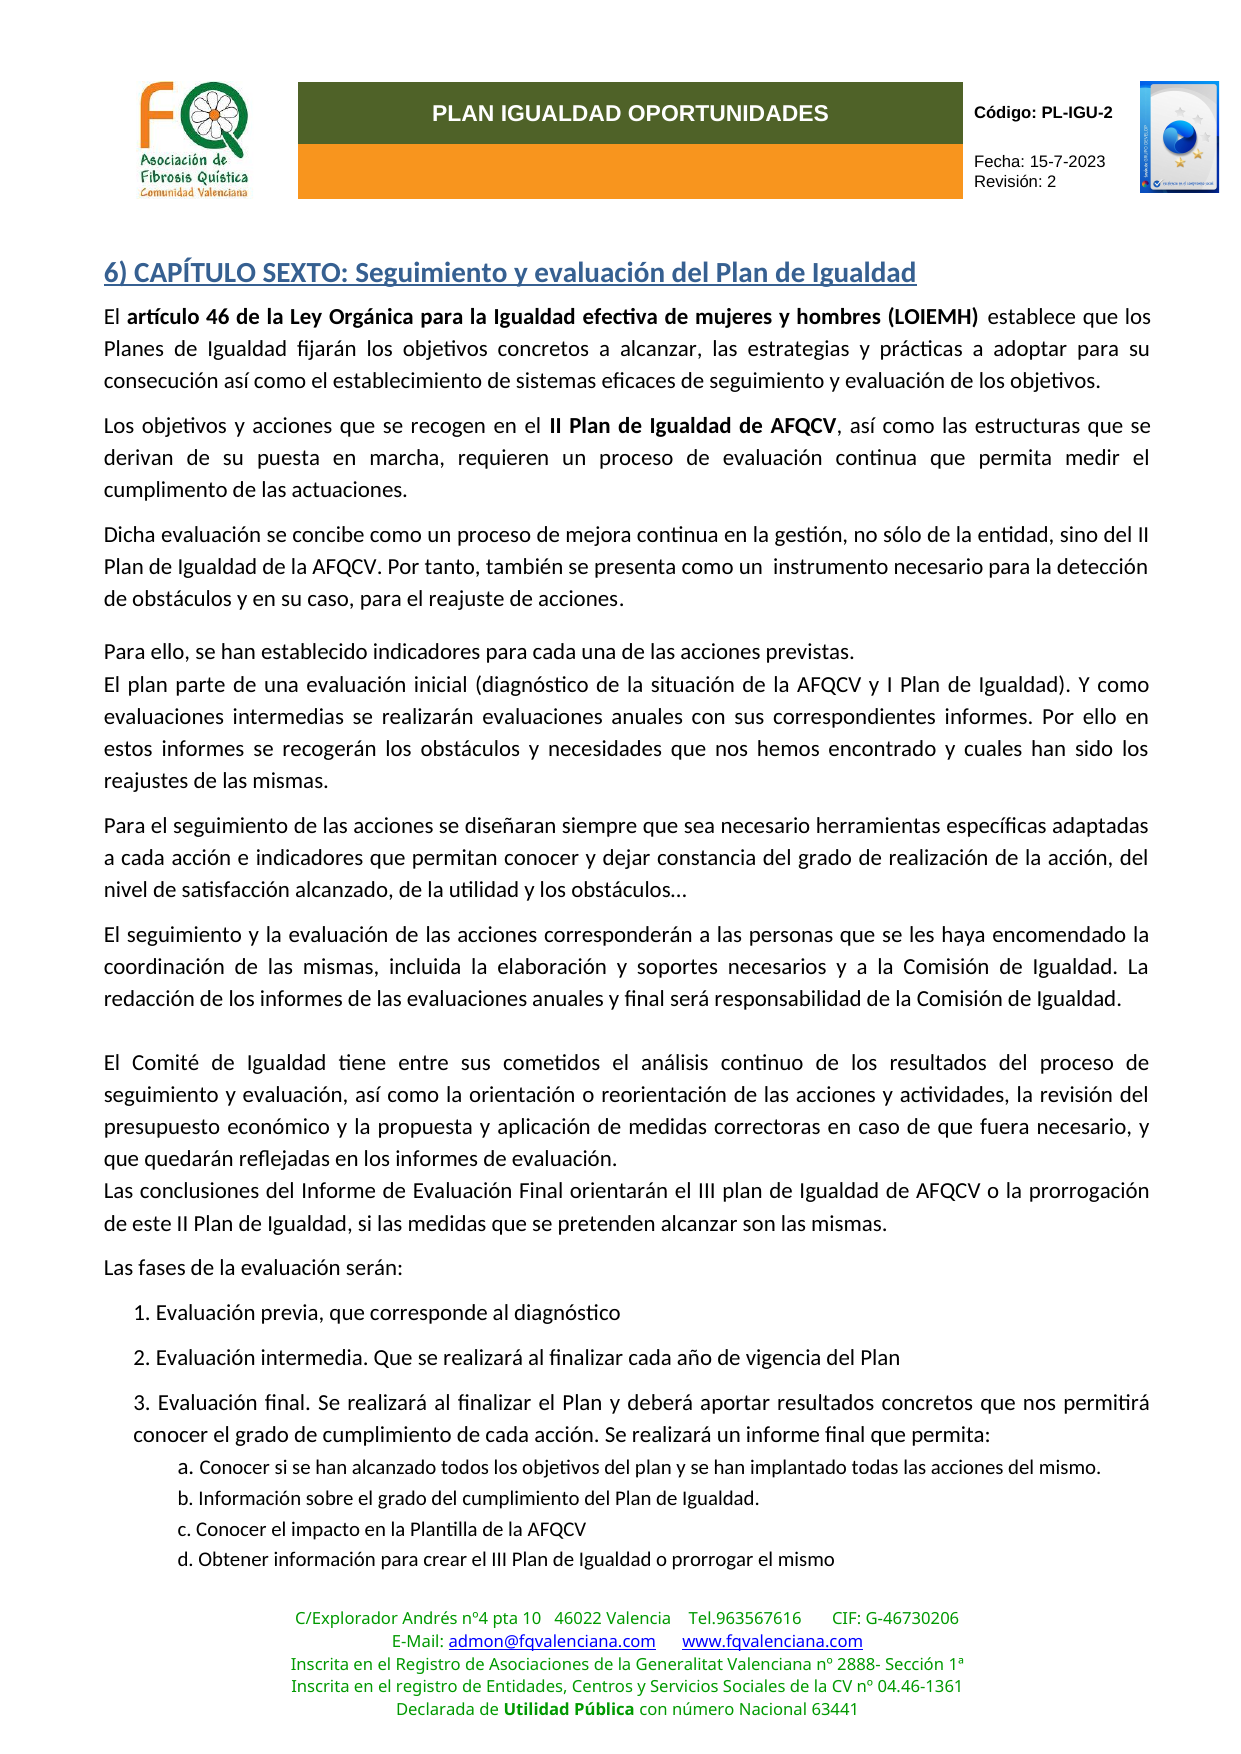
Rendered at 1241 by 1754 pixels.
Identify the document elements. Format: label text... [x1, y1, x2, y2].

text b. Información sobre el grado del cumplimiento del Plan de Igualdad. [177, 1486, 1151, 1511]
text Dicha evaluación se concibe como un proceso de mejora continua en la gestión, no sólo de la entidad, sino del II Plan de Igualdad de la AFQCV. Por tanto, también se presenta como un instrumento necesario para la detección de obstáculos y en su caso, para el reajuste de acciones. [103, 520, 1151, 612]
text 1. Evaluación previa, que corresponde al diagnóstico [133, 1298, 1151, 1326]
text El seguimiento y la evaluación de las acciones corresponderán a las personas que se les haya encomendado la coordinación de las mismas, incluida la elaboración y soportes necesarios y a la Comisión de Igualdad. La redacción de los informes de las evaluaciones anuales y final será responsabilidad de la Comisión de Igualdad. [103, 920, 1151, 1012]
text 3. Evaluación final. Se realizará al finalizar el Plan y deberá aportar resultados concretos que nos permitirá conocer el grado de cumplimiento de cada acción. Se realizará un informe final que permita: [133, 1388, 1151, 1448]
text El plan parte de una evaluación inicial (diagnóstico de la situación de la AFQCV y I Plan de Igualdad). Y como evaluaciones intermedias se realizarán evaluaciones anuales con sus correspondientes informes. Por ello en estos informes se recogerán los obstáculos y necesidades que nos hemos encontrado y cuales han sido los reajustes de las mismas. [103, 670, 1151, 794]
subtitle 6) CAPÍTULO SEXTO: Seguimiento y evaluación del Plan de Igualdad [103, 254, 1151, 289]
text El artículo 46 de la Ley Orgánica para la Igualdad efectiva de mujeres y hombres (LOIEMH) establece que los Planes de Igualdad fijarán los objetivos concretos a alcanzar, las estrategias y prácticas a adoptar para su consecución así como el establecimiento de sistemas eficaces de seguimiento y evaluación de los objetivos. [103, 302, 1151, 394]
picture [136, 81, 254, 199]
text d. Obtener información para crear el III Plan de Igualdad o prorrogar el mismo [177, 1546, 1151, 1572]
picture [1140, 81, 1220, 193]
text Para ello, se han establecido indicadores para cada una de las acciones previstas. [103, 637, 1151, 665]
text Las conclusiones del Informe de Evaluación Final orientarán el III plan de Igualdad de AFQCV o la prorrogación de este II Plan de Igualdad, si las medidas que se pretenden alcanzar son las mismas. [103, 1177, 1151, 1237]
text Los objetivos y acciones que se recogen en el II Plan de Igualdad de AFQCV, así como las estructuras que se derivan de su puesta en marcha, requieren un proceso de evaluación continua que permita medir el cumplimento de las actuaciones. [103, 411, 1151, 503]
text Las fases de la evaluación serán: [103, 1253, 1151, 1282]
text a. Conocer si se han alcanzado todos los objetivos del plan y se han implantado todas las acciones del mismo. [177, 1452, 1151, 1480]
text 2. Evaluación intermedia. Que se realizará al finalizar cada año de vigencia del Plan [133, 1343, 1151, 1371]
text El Comité de Igualdad tiene entre sus cometidos el análisis continuo de los resultados del proceso de seguimiento y evaluación, así como la orientación o reorientación de las acciones y actividades, la revisión del presupuesto económico y la propuesta y aplicación de medidas correctoras en caso de que fuera necesario, y que quedarán reflejadas en los informes de evaluación. [103, 1048, 1151, 1172]
text Para el seguimiento de las acciones se diseñaran siempre que sea necesario herramientas específicas adaptadas a cada acción e indicadores que permitan conocer y dejar constancia del grado de realización de la acción, del nivel de satisfacción alcanzado, de la utilidad y los obstáculos… [103, 811, 1151, 903]
text c. Conocer el impacto en la Plantilla de la AFQCV [177, 1516, 1151, 1541]
